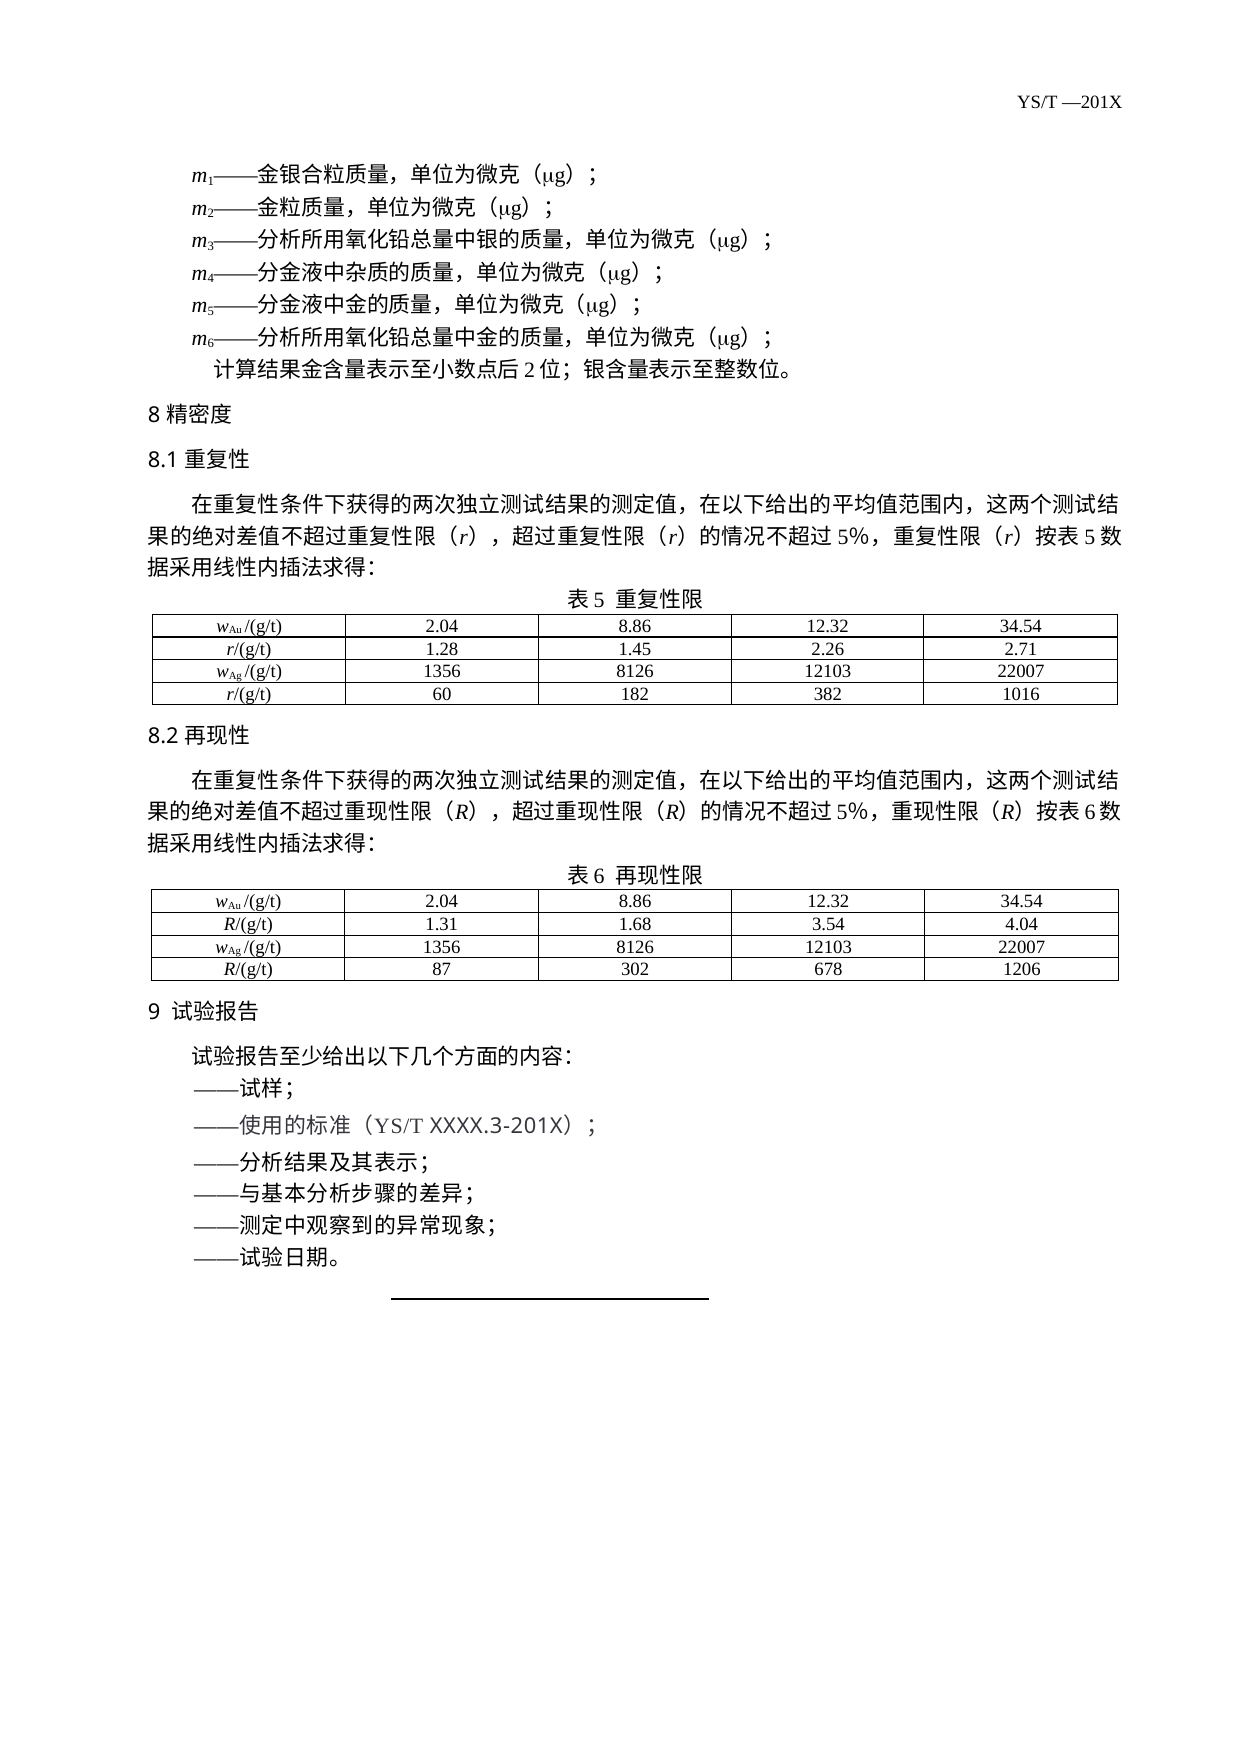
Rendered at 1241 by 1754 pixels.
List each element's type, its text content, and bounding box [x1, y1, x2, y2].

text 9 试验报告 [148, 993, 1106, 1026]
table_cell 22007 [924, 660, 1117, 682]
text 计算结果金含量表示至小数点后2位；银含量表示至整数位。 [148, 352, 1122, 384]
table_cell 1206 [925, 958, 1118, 980]
table_cell 8126 [539, 660, 731, 682]
table_cell 1.45 [539, 638, 731, 659]
text 表5 重复性限 [148, 582, 1122, 614]
table_cell wAg /(g/t) [152, 936, 344, 957]
table_cell 382 [732, 683, 923, 704]
table_header 8.86 [539, 890, 731, 912]
table_header wAu /(g/t) [153, 615, 345, 636]
table_header 12.32 [732, 890, 924, 912]
table_header 2.04 [345, 890, 538, 912]
table_cell R/(g/t) [152, 913, 344, 934]
table_cell 182 [539, 683, 731, 704]
text m1——金银合粒质量，单位为微克（g）； [148, 157, 1122, 189]
table_cell 22007 [925, 936, 1118, 957]
text 8.2 再现性 [148, 718, 1106, 750]
text 试验报告至少给出以下几个方面的内容： [148, 1038, 1122, 1071]
text ——试样； [148, 1071, 1122, 1102]
text m3——分析所用氧化铅总量中银的质量，单位为微克（g）； [148, 222, 1122, 254]
table_cell 2.26 [732, 638, 923, 659]
table_cell 1356 [346, 660, 538, 682]
table_header 34.54 [924, 615, 1117, 636]
table_cell 8126 [539, 936, 731, 957]
table_cell 1.31 [345, 913, 538, 934]
table_header 8.86 [539, 615, 731, 636]
table_cell 87 [345, 958, 538, 980]
table_cell 678 [732, 958, 924, 980]
text 在重复性条件下获得的两次独立测试结果的测定值，在以下给出的平均值范围内，这两个测试结果的绝对差值不超过重现性限（R），超过重现性限（R）的情况不超过5％，重现性限（R）按表6数据采用线性内插法求得： [148, 763, 1122, 858]
text ——测定中观察到的异常现象； [148, 1208, 1122, 1240]
table_cell 1.68 [539, 913, 731, 934]
text 8.1 重复性 [148, 442, 1106, 474]
text ——与基本分析步骤的差异； [148, 1176, 1122, 1208]
table_cell 2.71 [924, 638, 1117, 659]
text m2——金粒质量，单位为微克（g）； [148, 189, 1122, 222]
text ——使用的标准（YS/T XXXX.3-201X）； [148, 1108, 1122, 1139]
table_cell 1356 [345, 936, 538, 957]
text m6——分析所用氧化铅总量中金的质量，单位为微克（g）； [148, 319, 1122, 352]
table_cell 1016 [924, 683, 1117, 704]
table_cell 12103 [732, 660, 923, 682]
text m4——分金液中杂质的质量，单位为微克（g）； [148, 254, 1122, 287]
table_header 34.54 [925, 890, 1118, 912]
text 8 精密度 [148, 397, 1106, 429]
table_header 12.32 [732, 615, 923, 636]
table_cell r/(g/t) [153, 638, 345, 659]
text ——试验日期。 [148, 1240, 1122, 1271]
table_cell 3.54 [732, 913, 924, 934]
table_cell 60 [346, 683, 538, 704]
table_cell 4.04 [925, 913, 1118, 934]
table_cell r/(g/t) [153, 683, 345, 704]
table_cell 302 [539, 958, 731, 980]
table_cell 12103 [732, 936, 924, 957]
table_cell wAg /(g/t) [153, 660, 345, 682]
text 表6 再现性限 [148, 858, 1122, 889]
table_header wAu /(g/t) [152, 890, 344, 912]
table_header 2.04 [346, 615, 538, 636]
table_cell R/(g/t) [152, 958, 344, 980]
text m5——分金液中金的质量，单位为微克（g）； [148, 287, 1122, 319]
text ——分析结果及其表示； [148, 1145, 1122, 1176]
table_cell 1.28 [346, 638, 538, 659]
text 在重复性条件下获得的两次独立测试结果的测定值，在以下给出的平均值范围内，这两个测试结果的绝对差值不超过重复性限（r），超过重复性限（r）的情况不超过5％，重复性限（r）按表5数据采用线性内插法求得： [148, 487, 1122, 582]
